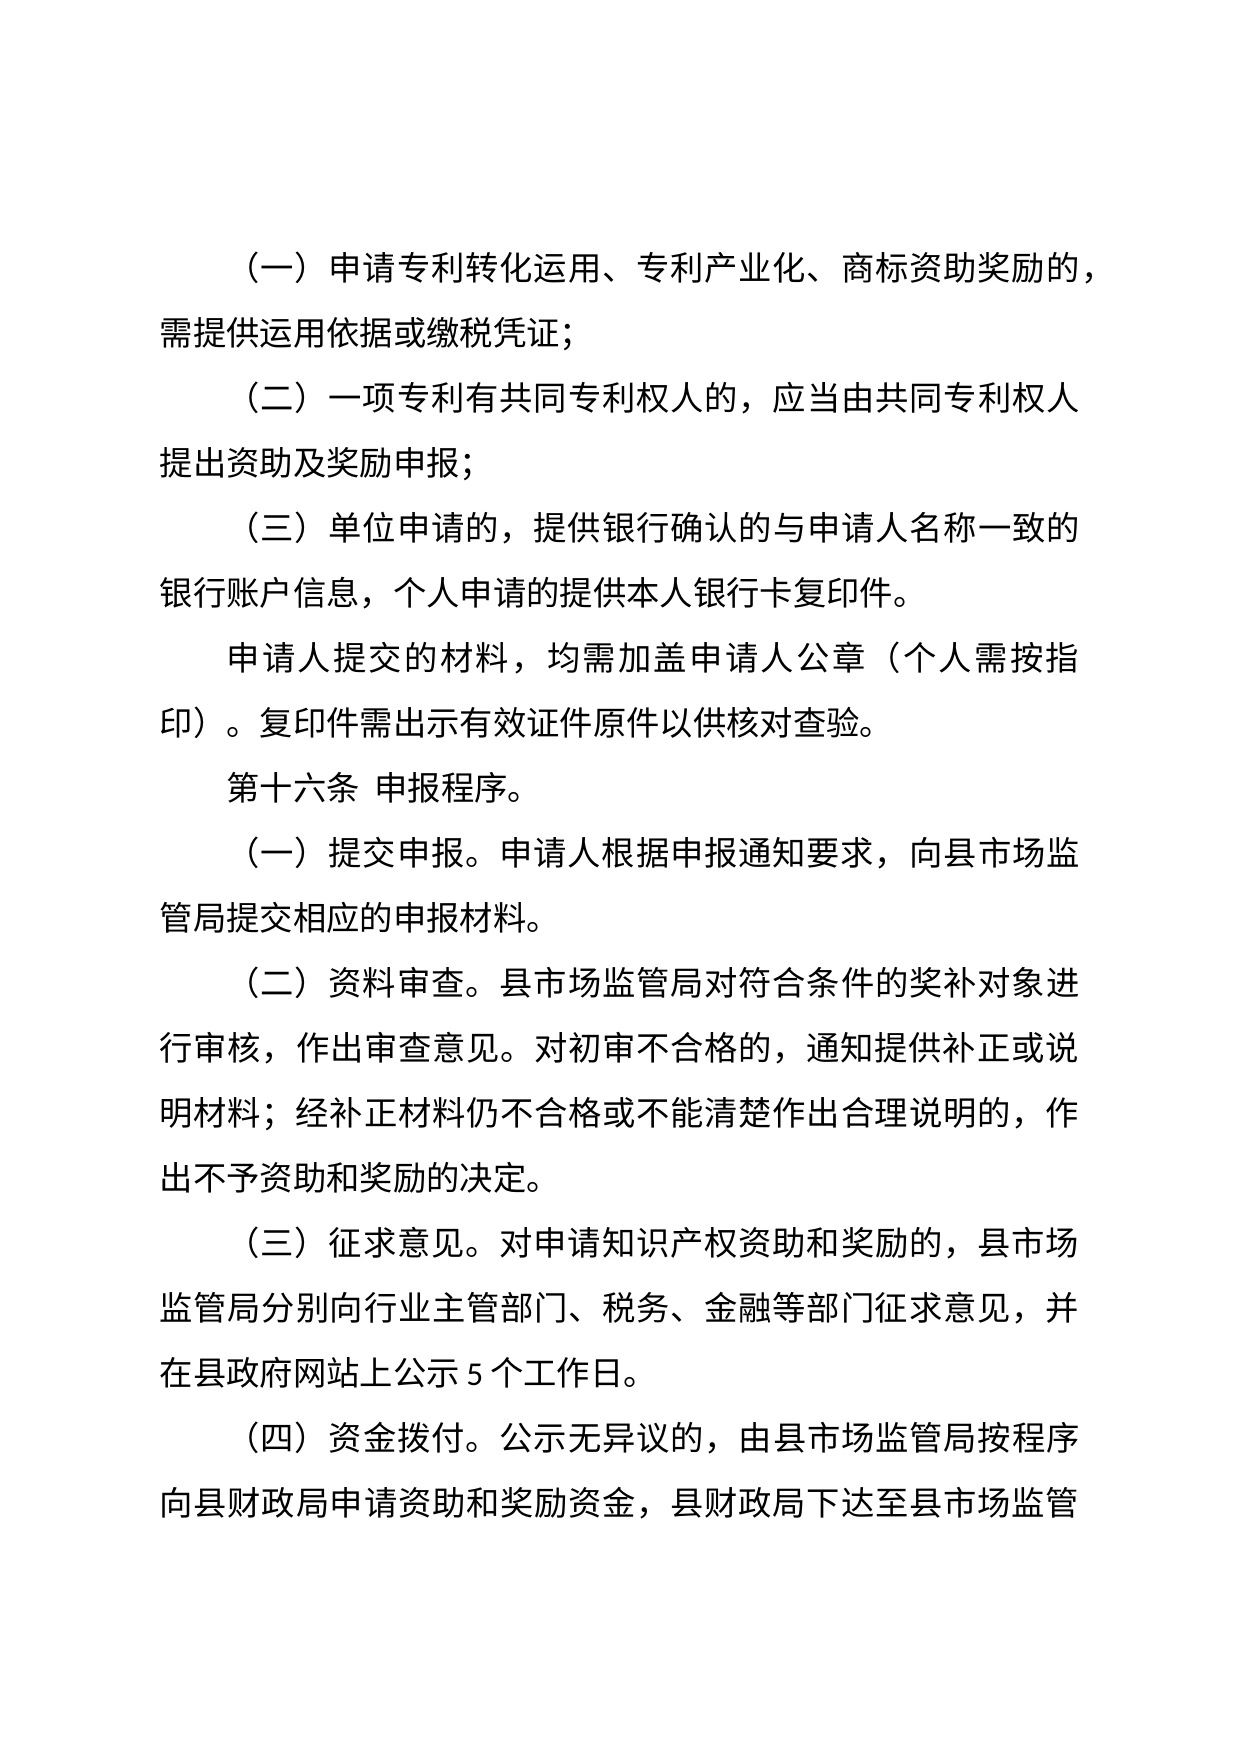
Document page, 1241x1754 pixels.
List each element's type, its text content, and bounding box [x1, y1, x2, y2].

text （二）资料审查。县市场监管局对符合条件的奖补对象进行审核，作出审查意见。对初审不合格的，通知提供补正或说明材料；经补正材料仍不合格或不能清楚作出合理说明的，作出不予资助和奖励的决定。 [159, 948, 1081, 1208]
text （三）单位申请的，提供银行确认的与申请人名称一致的银行账户信息，个人申请的提供本人银行卡复印件。 [159, 493, 1081, 623]
text 申请人提交的材料，均需加盖申请人公章（个人需按指印）。复印件需出示有效证件原件以供核对查验。 [159, 623, 1081, 753]
text （一）提交申报。申请人根据申报通知要求，向县市场监管局提交相应的申报材料。 [159, 818, 1081, 948]
text （三）征求意见。对申请知识产权资助和奖励的，县市场监管局分别向行业主管部门、税务、金融等部门征求意见，并在县政府网站上公示5个工作日。 [159, 1208, 1081, 1403]
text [159, 1403, 1081, 1533]
text （一）申请专利转化运用、专利产业化、商标资助奖励的，需提供运用依据或缴税凭证； [159, 233, 1081, 363]
text （二）一项专利有共同专利权人的，应当由共同专利权人提出资助及奖励申报； [159, 363, 1081, 493]
text 第十六条 申报程序。 [159, 753, 1081, 818]
